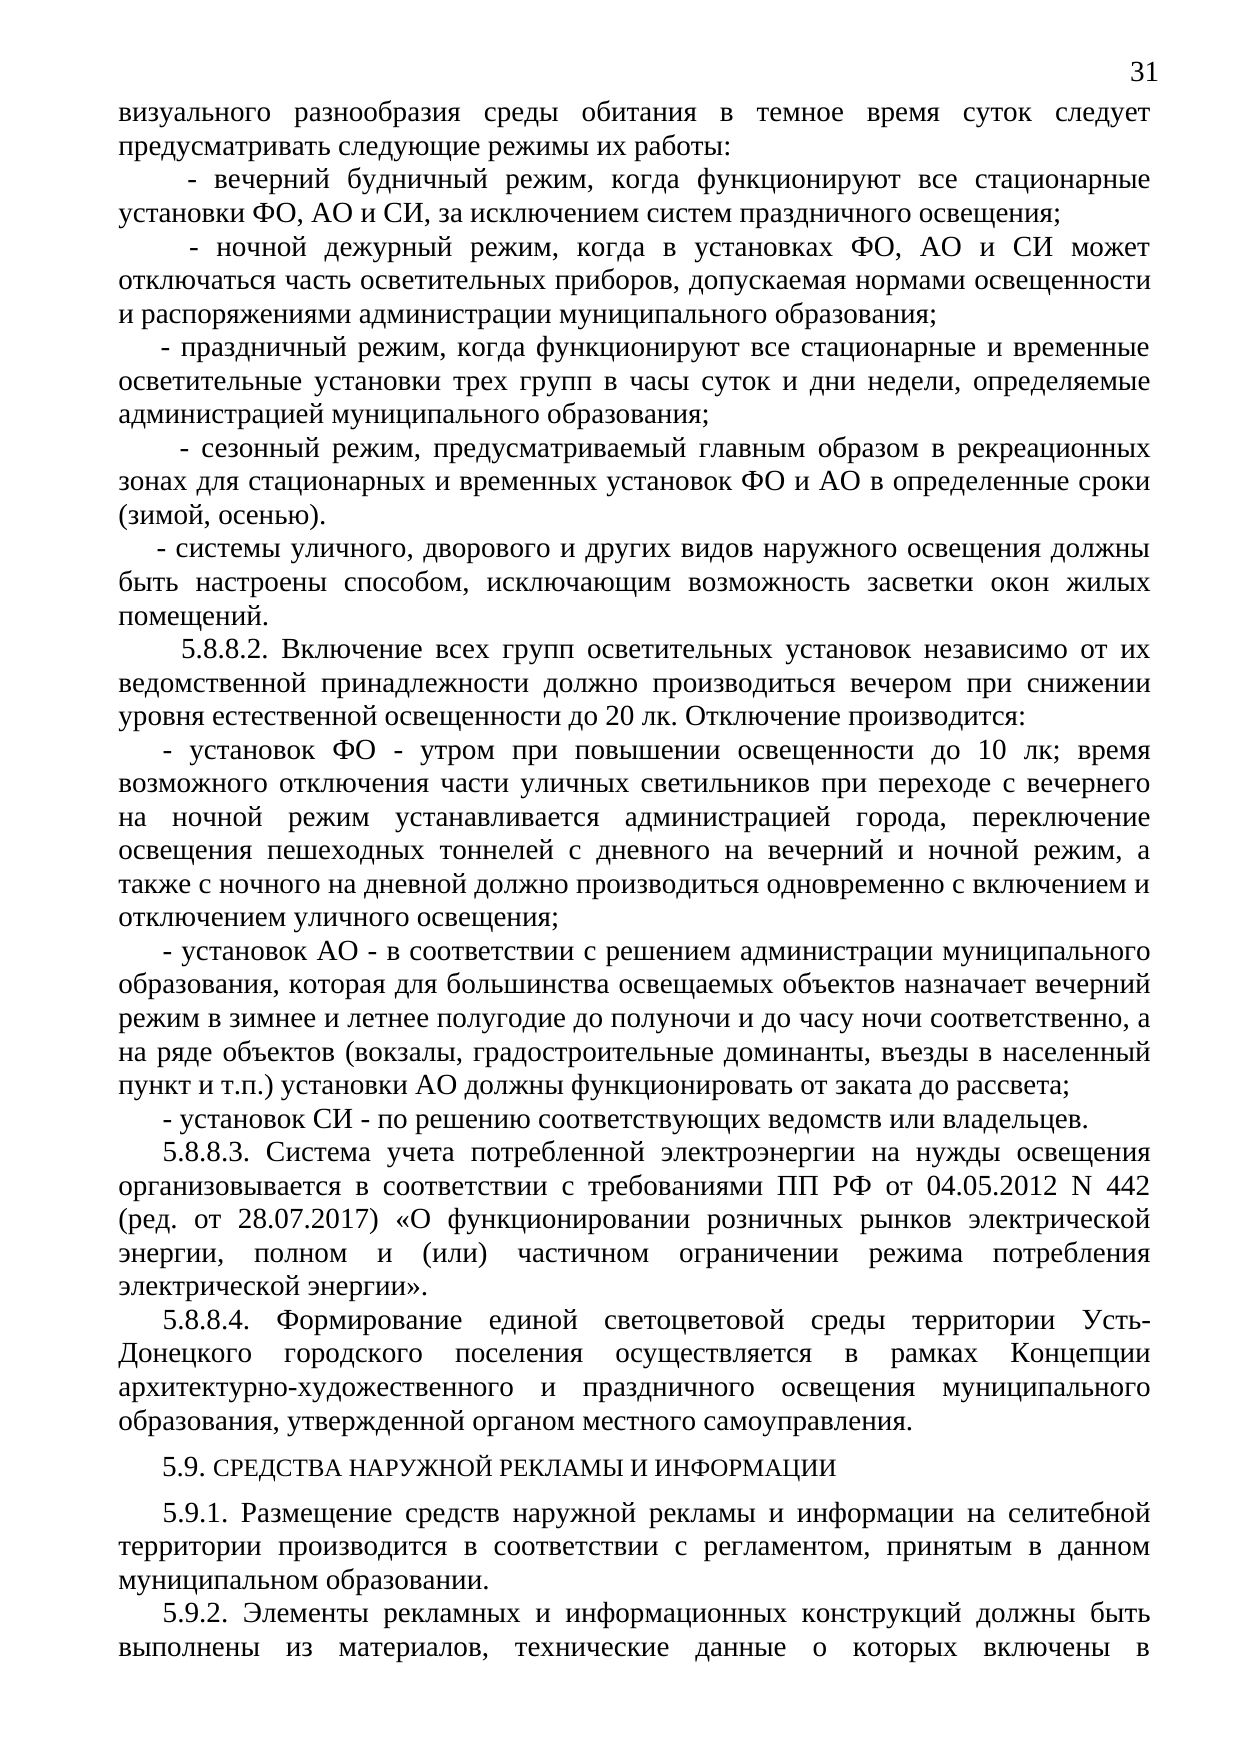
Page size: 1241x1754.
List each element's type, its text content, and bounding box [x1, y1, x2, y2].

text 5.8.8.3. Система учета потребленной электроэнергии на нужды освещения организовывается в соответствии с требованиями ПП РФ от 04.05.2012 N 442 (ред. от 28.07.2017) «О функционировании розничных рынков электрической энергии, полном и (или) частичном ограничении режима потребления электрической энергии». [118, 1134, 1152, 1302]
text - вечерний будничный режим, когда функционируют все стационарные установки ФО, АО и СИ, за исключением систем праздничного освещения; [118, 162, 1152, 229]
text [118, 1595, 1152, 1662]
text - праздничный режим, когда функционируют все стационарные и временные осветительные установки трех групп в часы суток и дни недели, определяемые администрацией муниципального образования; [118, 329, 1152, 430]
text 5.8.8.4. Формирование единой светоцветовой среды территории Усть-Донецкого городского поселения осуществляется в рамках Концепции архитектурно-художественного и праздничного освещения муниципального образования, утвержденной органом местного самоуправления. [118, 1302, 1152, 1436]
text - системы уличного, дворового и других видов наружного освещения должны быть настроены способом, исключающим возможность засветки окон жилых помещений. [118, 531, 1152, 631]
text 5.8.8.2. Включение всех групп осветительных установок независимо от их ведомственной принадлежности должно производиться вечером при снижении уровня естественной освещенности до 20 лк. Отключение производится: [118, 631, 1152, 732]
text - ночной дежурный режим, когда в установках ФО, АО и СИ может отключаться часть осветительных приборов, допускаемая нормами освещенности и распоряжениями администрации муниципального образования; [118, 229, 1152, 329]
subtitle 5.9. СРЕДСТВА НАРУЖНОЙ РЕКЛАМЫ И ИНФОРМАЦИИ [118, 1449, 1152, 1482]
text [118, 94, 1152, 162]
text - установок АО - в соответствии с решением администрации муниципального образования, которая для большинства освещаемых объектов назначает вечерний режим в зимнее и летнее полугодие до полуночи и до часу ночи соответственно, а на ряде объектов (вокзалы, градостроительные доминанты, въезды в населенный пункт и т.п.) установки АО должны функционировать от заката до рассвета; [118, 933, 1152, 1101]
text - установок СИ - по решению соответствующих ведомств или владельцев. [118, 1101, 1152, 1134]
text - сезонный режим, предусматриваемый главным образом в рекреационных зонах для стационарных и временных установок ФО и АО в определенные сроки (зимой, осенью). [118, 430, 1152, 531]
text 5.9.1. Размещение средств наружной рекламы и информации на селитебной территории производится в соответствии с регламентом, принятым в данном муниципальном образовании. [118, 1495, 1152, 1595]
text - установок ФО - утром при повышении освещенности до 10 лк; время возможного отключения части уличных светильников при переходе с вечернего на ночной режим устанавливается администрацией города, переключение освещения пешеходных тоннелей с дневного на вечерний и ночной режим, а также с ночного на дневной должно производиться одновременно с включением и отключением уличного освещения; [118, 732, 1152, 933]
